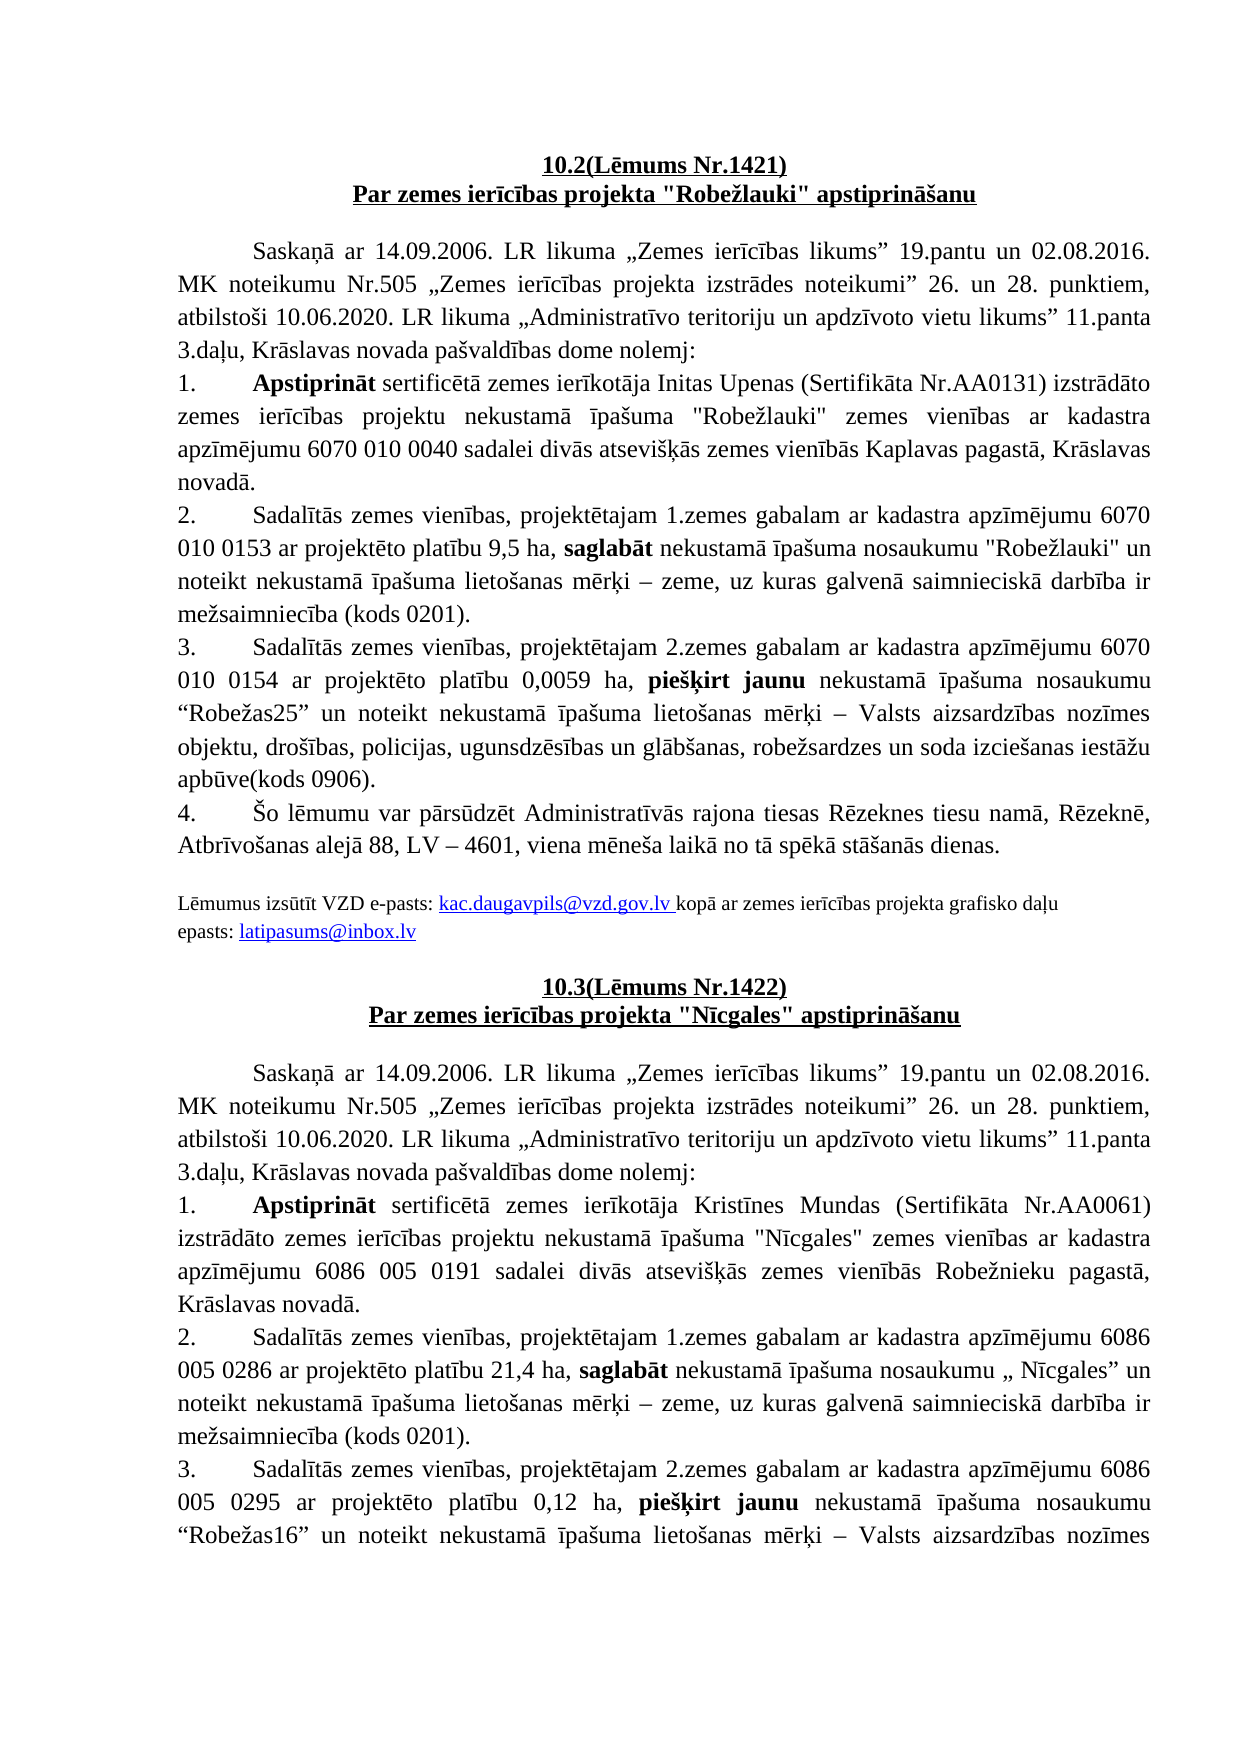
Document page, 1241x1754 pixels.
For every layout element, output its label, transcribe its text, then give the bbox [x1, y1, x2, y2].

text 4. Šo lēmumu var pārsūdzēt Administratīvās rajona tiesas Rēzeknes tiesu namā, Rēzeknē, Atbrīvošanas alejā 88, LV – 4601, viena mēneša laikā no tā spēkā stāšanās dienas. [177, 798, 1152, 859]
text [177, 1454, 1152, 1549]
text 10.2(Lēmums Nr.1421) [177, 150, 1152, 179]
text epasts: latipasums@inbox.lv [177, 919, 1152, 943]
text 10.3(Lēmums Nr.1422) [177, 972, 1152, 1000]
text Par zemes ierīcības projekta "Nīcgales" apstiprināšanu [177, 1000, 1152, 1029]
text Lēmumus izsūtīt VZD e-pasts: kac.daugavpils@vzd.gov.lv kopā ar zemes ierīcības projekta grafisko daļu [177, 891, 1152, 915]
text Par zemes ierīcības projekta "Robežlauki" apstiprināšanu [177, 179, 1152, 207]
text 2. Sadalītās zemes vienības, projektētajam 1.zemes gabalam ar kadastra apzīmējumu 6070 010 0153 ar projektēto platību 9,5 ha, saglabāt nekustamā īpašuma nosaukumu "Robežlauki" un noteikt nekustamā īpašuma lietošanas mērķi – zeme, uz kuras galvenā saimnieciskā darbība ir mežsaimniecība (kods 0201). [177, 500, 1152, 628]
text 2. Sadalītās zemes vienības, projektētajam 1.zemes gabalam ar kadastra apzīmējumu 6086 005 0286 ar projektēto platību 21,4 ha, saglabāt nekustamā īpašuma nosaukumu „ Nīcgales” un noteikt nekustamā īpašuma lietošanas mērķi – zeme, uz kuras galvenā saimnieciskā darbība ir mežsaimniecība (kods 0201). [177, 1322, 1152, 1450]
text Saskaņā ar 14.09.2006. LR likuma „Zemes ierīcības likums” 19.pantu un 02.08.2016. MK noteikumu Nr.505 „Zemes ierīcības projekta izstrādes noteikumi” 26. un 28. punktiem, atbilstoši 10.06.2020. LR likuma „Administratīvo teritoriju un apdzīvoto vietu likums” 11.panta 3.daļu, Krāslavas novada pašvaldības dome nolemj: [177, 1058, 1152, 1186]
text 1. Apstiprināt sertificētā zemes ierīkotāja Kristīnes Mundas (Sertifikāta Nr.AA0061) izstrādāto zemes ierīcības projektu nekustamā īpašuma "Nīcgales" zemes vienības ar kadastra apzīmējumu 6086 005 0191 sadalei divās atsevišķās zemes vienībās Robežnieku pagastā, Krāslavas novadā. [177, 1190, 1152, 1318]
text 1. Apstiprināt sertificētā zemes ierīkotāja Initas Upenas (Sertifikāta Nr.AA0131) izstrādāto zemes ierīcības projektu nekustamā īpašuma "Robežlauki" zemes vienības ar kadastra apzīmējumu 6070 010 0040 sadalei divās atsevišķās zemes vienībās Kaplavas pagastā, Krāslavas novadā. [177, 368, 1152, 496]
text 3. Sadalītās zemes vienības, projektētajam 2.zemes gabalam ar kadastra apzīmējumu 6070 010 0154 ar projektēto platību 0,0059 ha, piešķirt jaunu nekustamā īpašuma nosaukumu “Robežas25” un noteikt nekustamā īpašuma lietošanas mērķi – Valsts aizsardzības nozīmes objektu, drošības, policijas, ugunsdzēsības un glābšanas, robežsardzes un soda izciešanas iestāžu apbūve(kods 0906). [177, 632, 1152, 793]
text Saskaņā ar 14.09.2006. LR likuma „Zemes ierīcības likums” 19.pantu un 02.08.2016. MK noteikumu Nr.505 „Zemes ierīcības projekta izstrādes noteikumi” 26. un 28. punktiem, atbilstoši 10.06.2020. LR likuma „Administratīvo teritoriju un apdzīvoto vietu likums” 11.panta 3.daļu, Krāslavas novada pašvaldības dome nolemj: [177, 236, 1152, 364]
